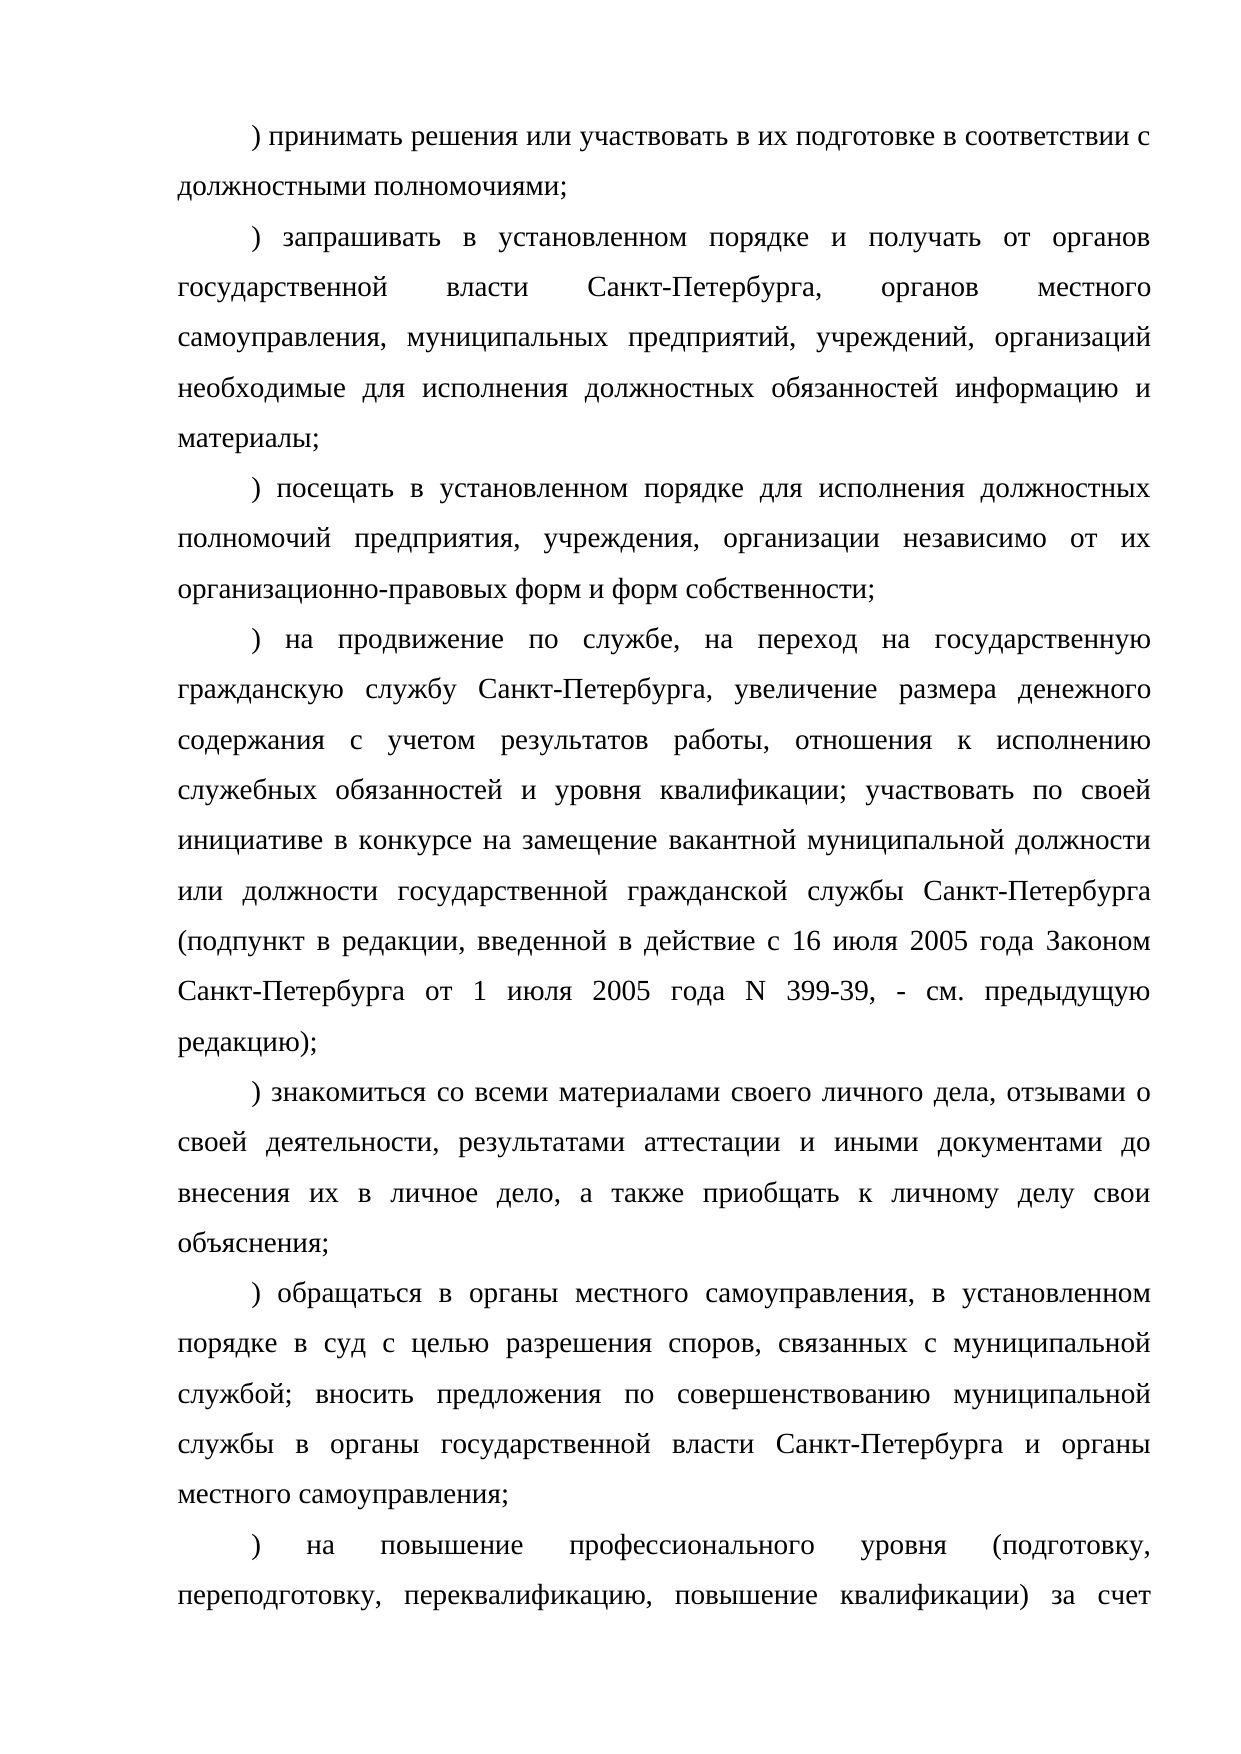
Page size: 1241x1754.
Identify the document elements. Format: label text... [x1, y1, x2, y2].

text ) посещать в установленном порядке для исполнения должностных полномочий предприятия, учреждения, организации независимо от их организационно-правовых форм и форм собственности; [177, 470, 1152, 604]
text ) принимать решения или участвовать в их подготовке в соответствии с должностными полномочиями; [177, 118, 1152, 202]
text ) знакомиться со всеми материалами своего личного дела, отзывами о своей деятельности, результатами аттестации и иными документами до внесения их в личное дело, а также приобщать к личному делу свои объяснения; [177, 1074, 1152, 1258]
text ) на продвижение по службе, на переход на государственную гражданскую службу Санкт-Петербурга, увеличение размера денежного содержания с учетом результатов работы, отношения к исполнению служебных обязанностей и уровня квалификации; участвовать по своей инициативе в конкурсе на замещение вакантной муниципальной должности или должности государственной гражданской службы Санкт-Петербурга (подпункт в редакции, введенной в действие с 16 июля 2005 года Законом Санкт-Петербурга от 1 июля 2005 года N 399-39, - см. предыдущую редакцию); [177, 621, 1152, 1057]
text ) обращаться в органы местного самоуправления, в установленном порядке в суд с целью разрешения споров, связанных с муниципальной службой; вносить предложения по совершенствованию муниципальной службы в органы государственной власти Санкт-Петербурга и органы местного самоуправления; [177, 1275, 1152, 1510]
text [177, 1527, 1152, 1611]
text ) запрашивать в установленном порядке и получать от органов государственной власти Санкт-Петербурга, органов местного самоуправления, муниципальных предприятий, учреждений, организаций необходимые для исполнения должностных обязанностей информацию и материалы; [177, 219, 1152, 453]
